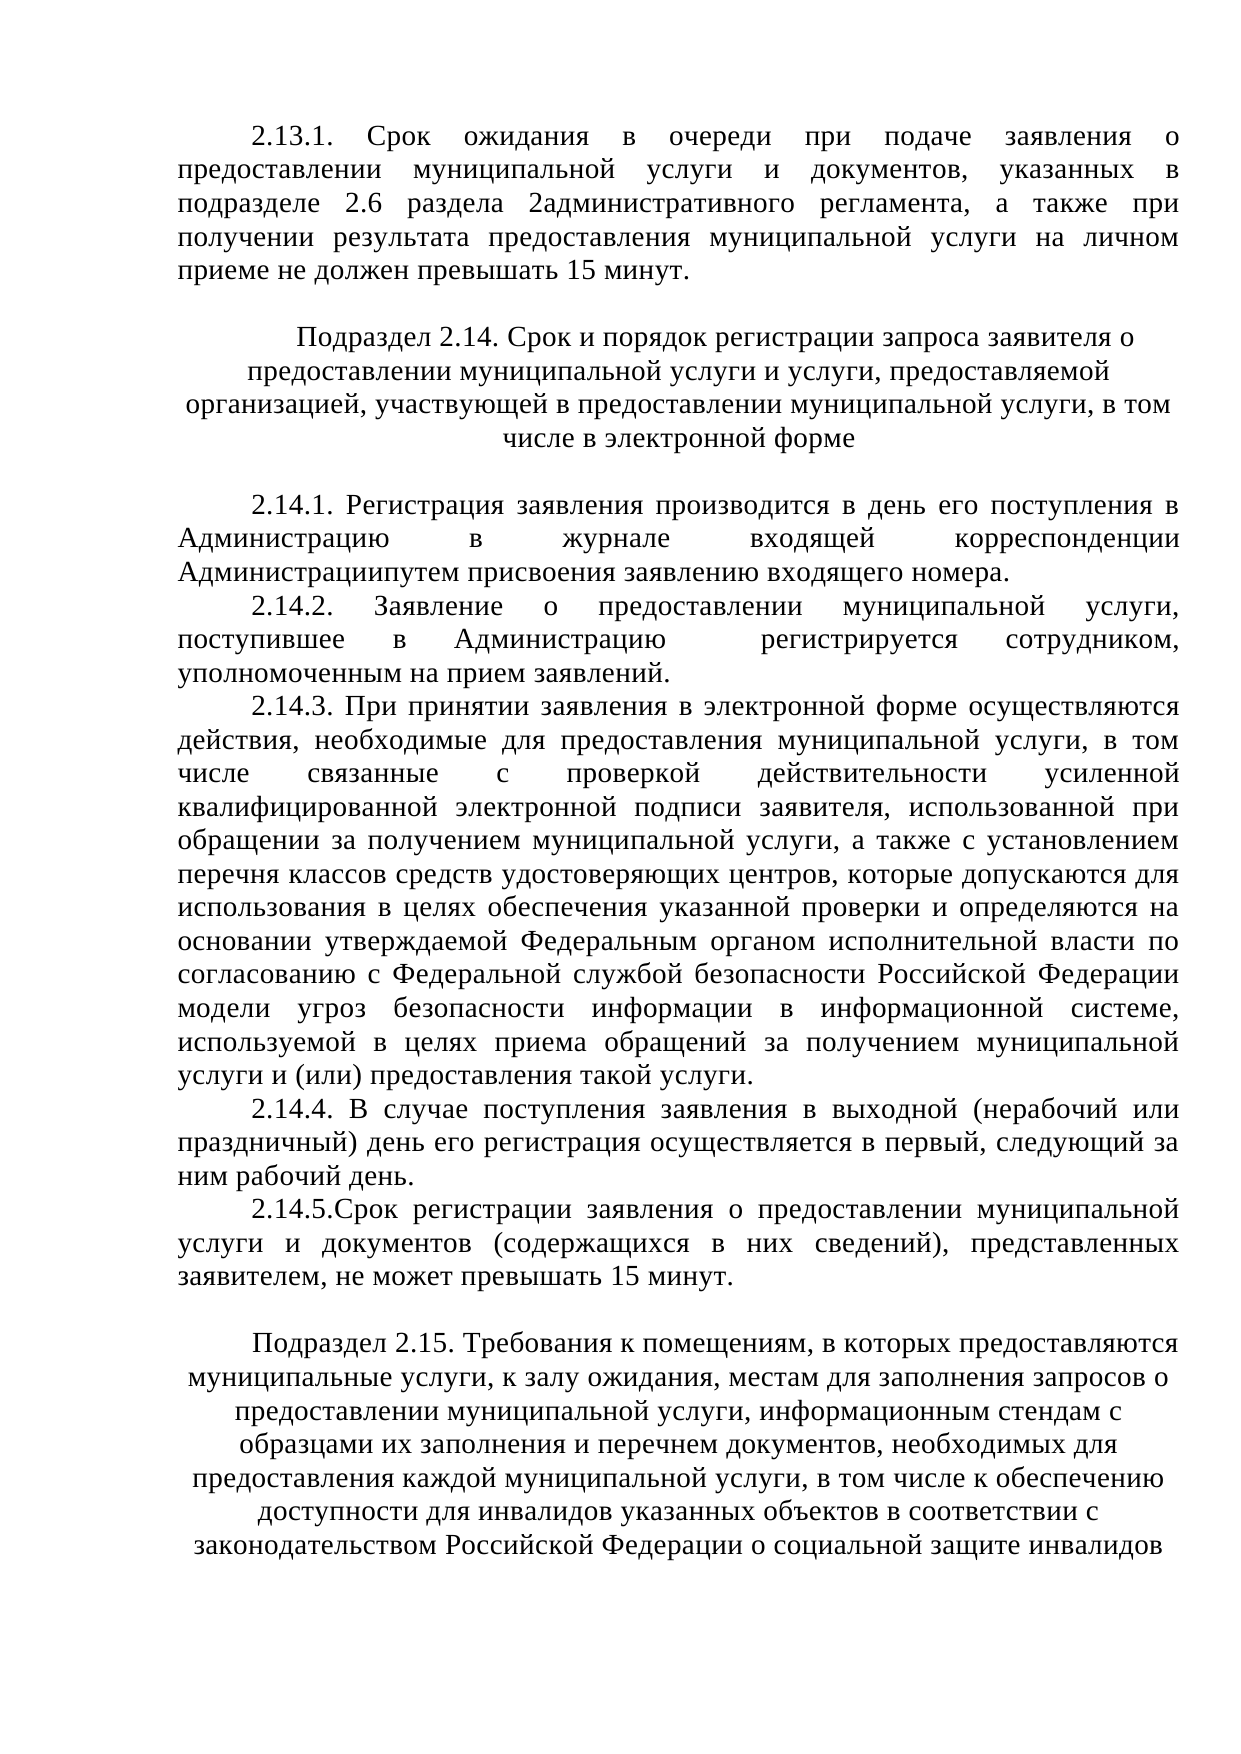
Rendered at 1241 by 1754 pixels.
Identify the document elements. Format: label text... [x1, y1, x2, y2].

text Подраздел 2.14. Срок и порядок регистрации запроса заявителя о предоставлении муниципальной услуги и услуги, предоставляемой организацией, участвующей в предоставлении муниципальной услуги, в том числе в электронной форме [177, 319, 1181, 453]
text Подраздел 2.15. Требования к помещениям, в которых предоставляются муниципальные услуги, к залу ожидания, местам для заполнения запросов о предоставлении муниципальной услуги, информационным стендам с образцами их заполнения и перечнем документов, необходимых для предоставления каждой муниципальной услуги, в том числе к обеспечению доступности для инвалидов указанных объектов в соответствии с законодательством Российской Федерации о социальной защите инвалидов [177, 1326, 1181, 1560]
text 2.14.1. Регистрация заявления производится в день его поступления в Администрацию в журнале входящей корреспонденции Администрациипутем присвоения заявлению входящего номера. [177, 487, 1181, 588]
text 2.13.1. Срок ожидания в очереди при подаче заявления о предоставлении муниципальной услуги и документов, указанных в подразделе 2.6 раздела 2административного регламента, а также при получении результата предоставления муниципальной услуги на личном приеме не должен превышать 15 минут. [177, 118, 1181, 286]
text 2.14.4. В случае поступления заявления в выходной (нерабочий или праздничный) день его регистрация осуществляется в первый, следующий за ним рабочий день. [177, 1091, 1181, 1191]
text 2.14.2. Заявление о предоставлении муниципальной услуги, поступившее в Администрацию регистрируется сотрудником, уполномоченным на прием заявлений. [177, 588, 1181, 688]
text 2.14.3. При принятии заявления в электронной форме осуществляются действия, необходимые для предоставления муниципальной услуги, в том числе связанные с проверкой действительности усиленной квалифицированной электронной подписи заявителя, использованной при обращении за получением муниципальной услуги, а также с установлением перечня классов средств удостоверяющих центров, которые допускаются для использования в целях обеспечения указанной проверки и определяются на основании утверждаемой Федеральным органом исполнительной власти по согласованию с Федеральной службой безопасности Российской Федерации модели угроз безопасности информации в информационной системе, используемой в целях приема обращений за получением муниципальной услуги и (или) предоставления такой услуги. [177, 688, 1181, 1091]
text 2.14.5.Срок регистрации заявления о предоставлении муниципальной услуги и документов (содержащихся в них сведений), представленных заявителем, не может превышать 15 минут. [177, 1191, 1181, 1292]
